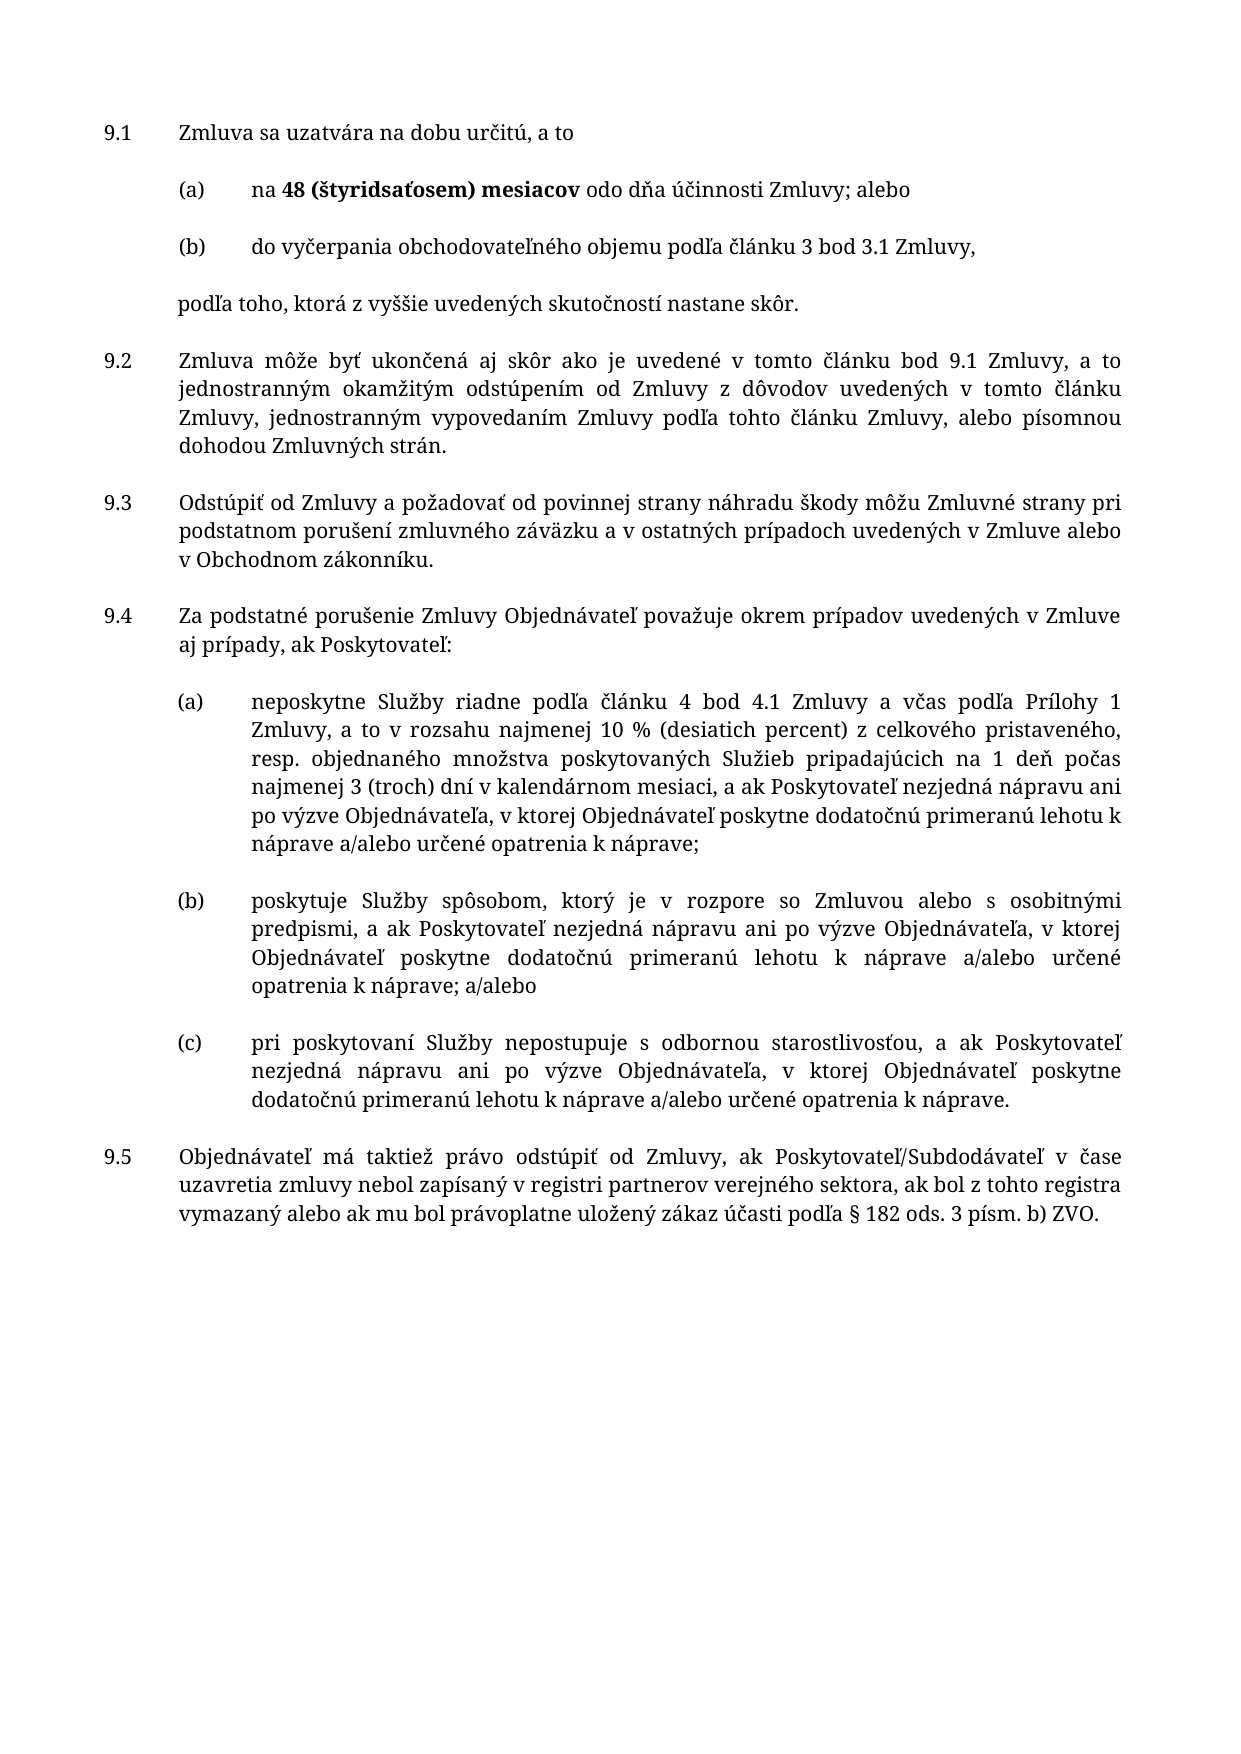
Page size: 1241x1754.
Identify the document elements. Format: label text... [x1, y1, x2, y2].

list do vyčerpania obchodovateľného objemu podľa článku 3 bod 3.1 Zmluvy, [178, 232, 1122, 260]
list na 48 (štyridsaťosem) mesiacov odo dňa účinnosti Zmluvy; alebo [178, 175, 1122, 203]
list Objednávateľ má taktiež právo odstúpiť od Zmluvy, ak Poskytovateľ/Subdodávateľ v čase uzavretia zmluvy nebol zapísaný v registri partnerov verejného sektora, ak bol z tohto registra vymazaný alebo ak mu bol právoplatne uložený zákaz účasti podľa § 182 ods. 3 písm. b) ZVO. [103, 1142, 1122, 1227]
text podľa toho, ktorá z vyššie uvedených skutočností nastane skôr. [103, 289, 1122, 317]
list Zmluva môže byť ukončená aj skôr ako je uvedené v tomto článku bod 9.1 Zmluvy, a to jednostranným okamžitým odstúpením od Zmluvy z dôvodov uvedených v tomto článku Zmluvy, jednostranným vypovedaním Zmluvy podľa tohto článku Zmluvy, alebo písomnou dohodou Zmluvných strán. [103, 346, 1122, 459]
list Zmluva sa uzatvára na dobu určitú, a to [103, 118, 1122, 147]
list Odstúpiť od Zmluvy a požadovať od povinnej strany náhradu škody môžu Zmluvné strany pri podstatnom porušení zmluvného záväzku a v ostatných prípadoch uvedených v Zmluve alebo v Obchodnom zákonníku. [103, 488, 1122, 573]
list pri poskytovaní Služby nepostupuje s odbornou starostlivosťou, a ak Poskytovateľ nezjedná nápravu ani po výzve Objednávateľa, v ktorej Objednávateľ poskytne dodatočnú primeranú lehotu k náprave a/alebo určené opatrenia k náprave. [177, 1028, 1122, 1113]
list poskytuje Služby spôsobom, ktorý je v rozpore so Zmluvou alebo s osobitnými predpismi, a ak Poskytovateľ nezjedná nápravu ani po výzve Objednávateľa, v ktorej Objednávateľ poskytne dodatočnú primeranú lehotu k náprave a/alebo určené opatrenia k náprave; a/alebo [177, 886, 1122, 1000]
list Za podstatné porušenie Zmluvy Objednávateľ považuje okrem prípadov uvedených v Zmluve aj prípady, ak Poskytovateľ: [103, 602, 1122, 658]
list neposkytne Služby riadne podľa článku 4 bod 4.1 Zmluvy a včas podľa Prílohy 1 Zmluvy, a to v rozsahu najmenej 10 % (desiatich percent) z celkového pristaveného, resp. objednaného množstva poskytovaných Služieb pripadajúcich na 1 deň počas najmenej 3 (troch) dní v kalendárnom mesiaci, a ak Poskytovateľ nezjedná nápravu ani po výzve Objednávateľa, v ktorej Objednávateľ poskytne dodatočnú primeranú lehotu k náprave a/alebo určené opatrenia k náprave; [177, 687, 1122, 858]
